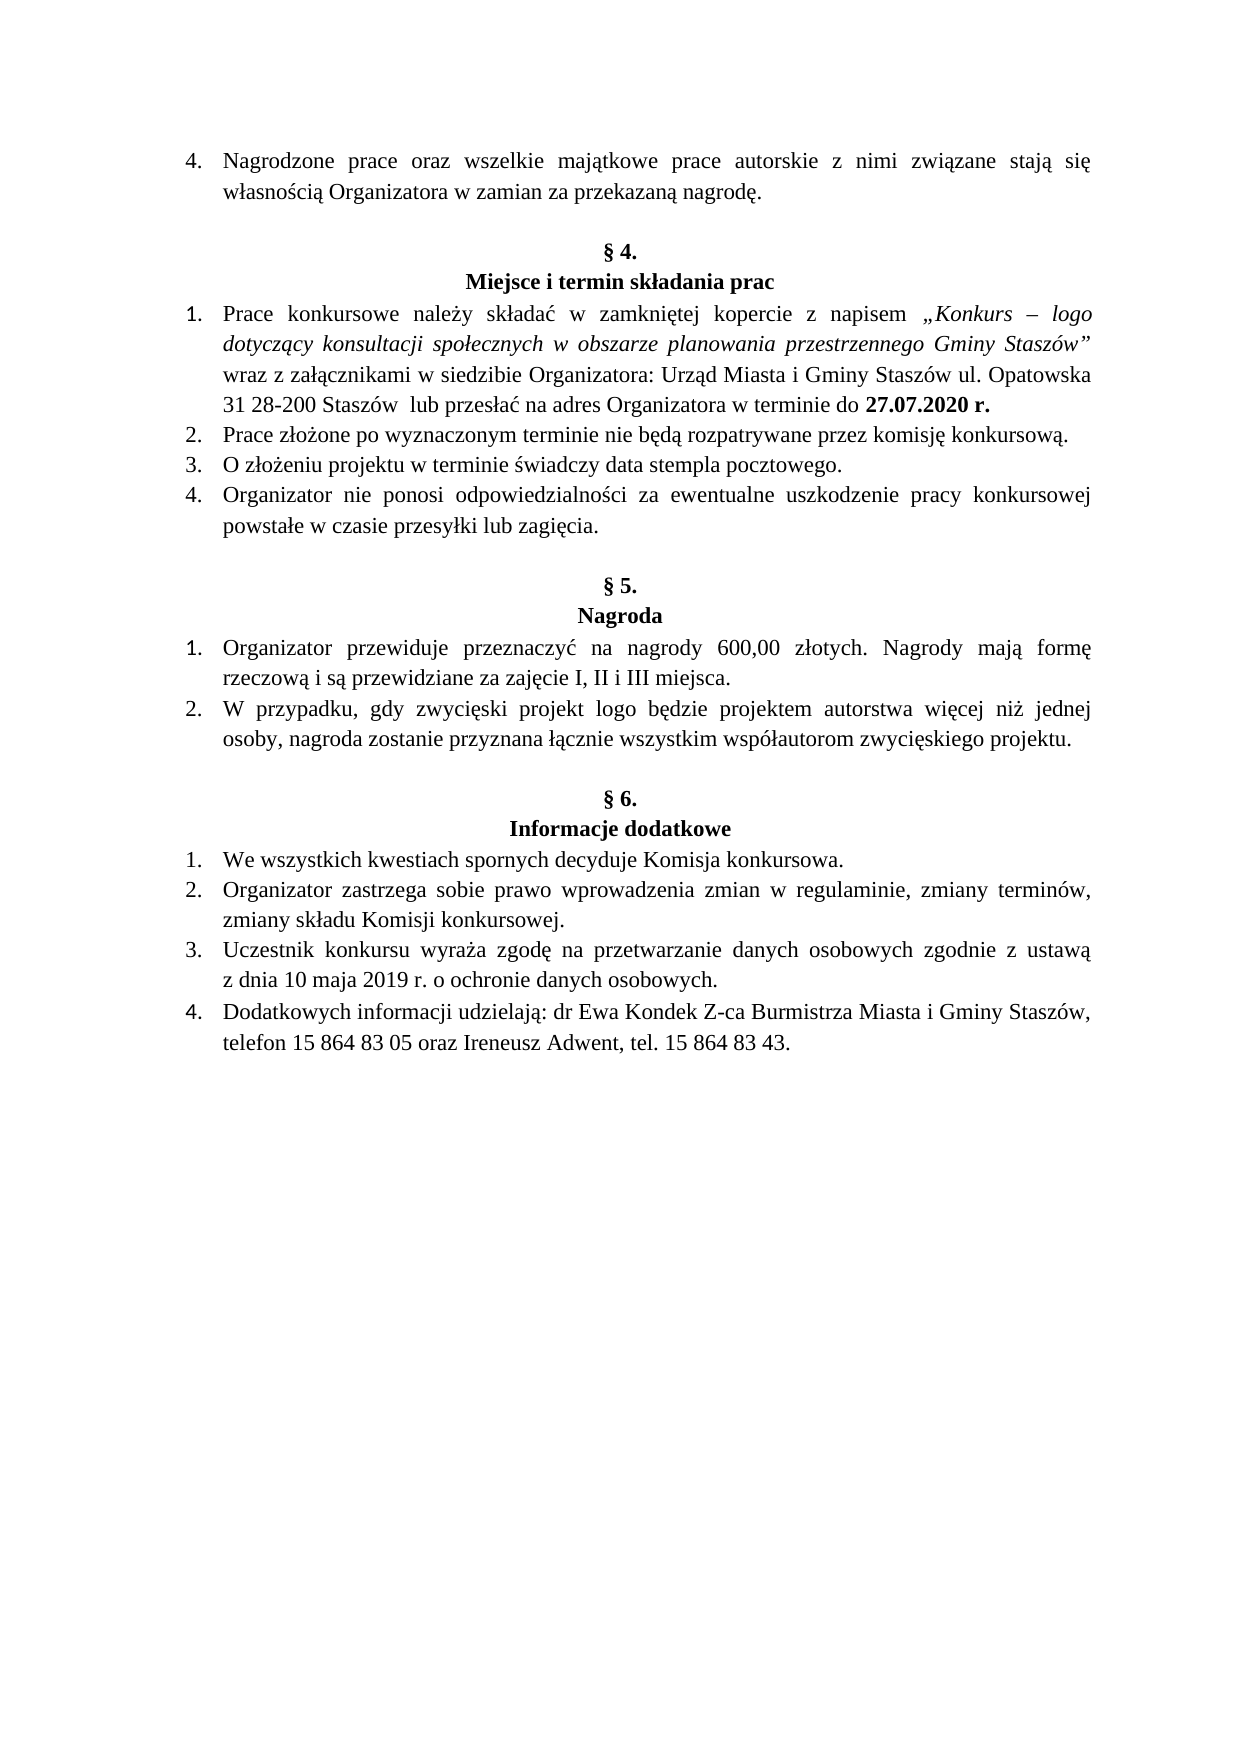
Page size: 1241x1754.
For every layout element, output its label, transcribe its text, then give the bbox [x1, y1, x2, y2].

text § 5. [148, 572, 1093, 598]
list Dodatkowych informacji udzielają: dr Ewa Kondek Z-ca Burmistrza Miasta i Gminy Staszów, telefon 15 864 83 05 oraz Ireneusz Adwent, tel. 15 864 83 43. [185, 997, 1093, 1055]
list Prace konkursowe należy składać w zamkniętej kopercie z napisem „Konkurs – logo dotyczący konsultacji społecznych w obszarze planowania przestrzennego Gminy Staszów” wraz z załącznikami w siedzibie Organizatora: Urząd Miasta i Gminy Staszów ul. Opatowska 31 28-200 Staszów lub przesłać na adres Organizatora w terminie do 27.07.2020 r. [185, 299, 1093, 417]
text § 6. [148, 785, 1093, 812]
text Nagroda [148, 602, 1093, 629]
list Uczestnik konkursu wyraża zgodę na przetwarzanie danych osobowych zgodnie z ustawą z dnia 10 maja 2019 r. o ochronie danych osobowych. [185, 936, 1093, 993]
list We wszystkich kwestiach spornych decyduje Komisja konkursowa. [185, 846, 1093, 872]
list Prace złożone po wyznaczonym terminie nie będą rozpatrywane przez komisję konkursową. [185, 421, 1093, 447]
list O złożeniu projektu w terminie świadczy data stempla pocztowego. [185, 451, 1093, 478]
list Organizator przewiduje przeznaczyć na nagrody 600,00 złotych. Nagrody mają formę rzeczową i są przewidziane za zajęcie I, II i III miejsca. [185, 633, 1093, 691]
text Informacje dodatkowe [148, 816, 1093, 842]
list Nagrodzone prace oraz wszelkie majątkowe prace autorskie z nimi związane stają się własnością Organizatora w zamian za przekazaną nagrodę. [185, 148, 1093, 204]
list Organizator zastrzega sobie prawo wprowadzenia zmian w regulaminie, zmiany terminów, zmiany składu Komisji konkursowej. [185, 876, 1093, 932]
text Miejsce i termin składania prac [148, 268, 1093, 295]
list Organizator nie ponosi odpowiedzialności za ewentualne uszkodzenie pracy konkursowej powstałe w czasie przesyłki lub zagięcia. [185, 482, 1093, 538]
text § 4. [148, 238, 1093, 264]
list W przypadku, gdy zwycięski projekt logo będzie projektem autorstwa więcej niż jednej osoby, nagroda zostanie przyznana łącznie wszystkim współautorom zwycięskiego projektu. [185, 695, 1093, 751]
